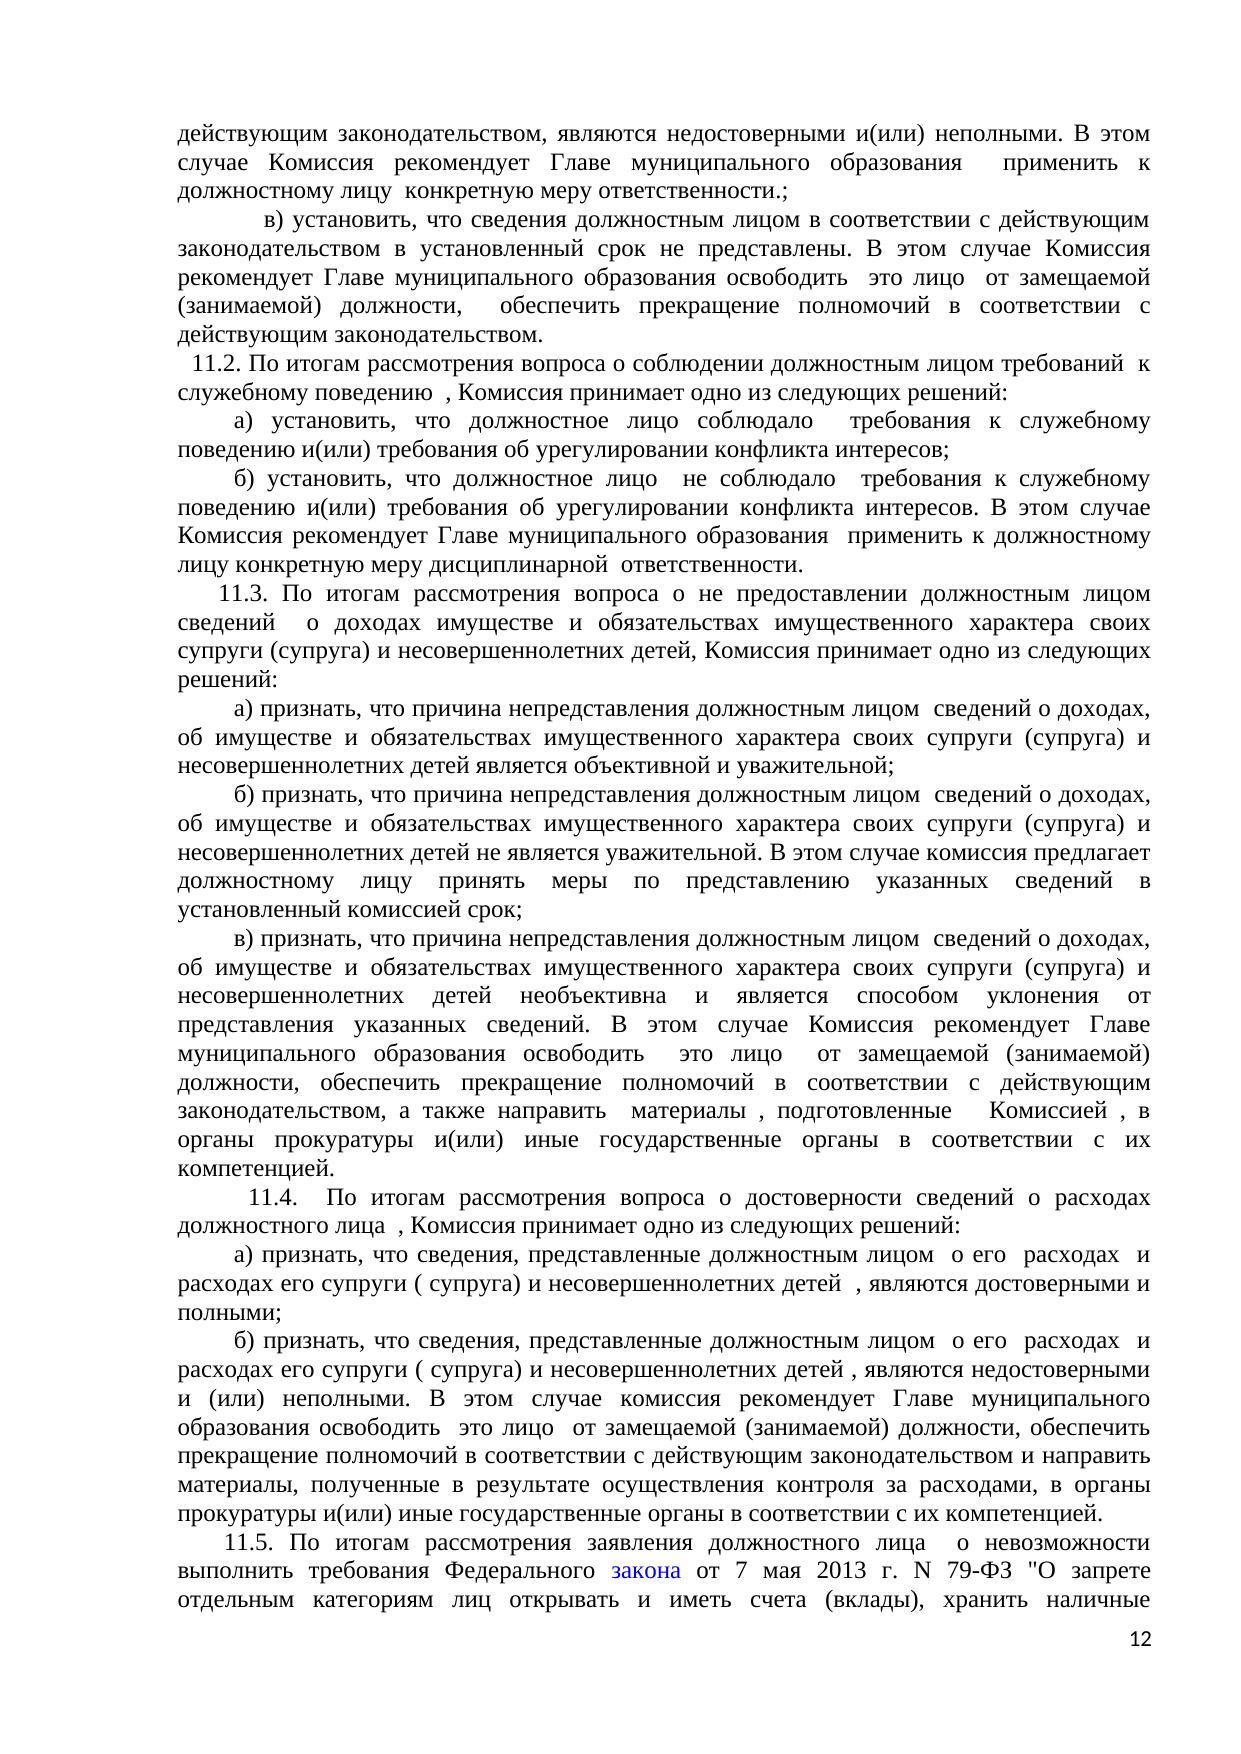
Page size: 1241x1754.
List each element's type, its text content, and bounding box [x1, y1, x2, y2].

text б) установить, что должностное лицо не соблюдало требования к служебному поведению и(или) требования об урегулировании конфликта интересов. В этом случае Комиссия рекомендует Главе муниципального образования применить к должностному лицу конкретную меру дисциплинарной ответственности. [177, 463, 1152, 578]
text 11.3. По итогам рассмотрения вопроса о не предоставлении должностным лицом сведений о доходах имуществе и обязательствах имущественного характера своих супруги (супруга) и несовершеннолетних детей, Комиссия принимает одно из следующих решений: [177, 578, 1152, 693]
text в) признать, что причина непредставления должностным лицом сведений о доходах, об имуществе и обязательствах имущественного характера своих супруги (супруга) и несовершеннолетних детей необъективна и является способом уклонения от представления указанных сведений. В этом случае Комиссия рекомендует Главе муниципального образования освободить это лицо от замещаемой (занимаемой) должности, обеспечить прекращение полномочий в соответствии с действующим законодательством, а также направить материалы , подготовленные Комиссией , в органы прокуратуры и(или) иные государственные органы в соответствии с их компетенцией. [177, 923, 1152, 1182]
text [177, 1527, 1152, 1613]
text а) признать, что сведения, представленные должностным лицом о его расходах и расходах его супруги ( супруга) и несовершеннолетних детей , являются достоверными и полными; [177, 1239, 1152, 1326]
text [177, 118, 1152, 204]
text 11.4. По итогам рассмотрения вопроса о достоверности сведений о расходах должностного лица , Комиссия принимает одно из следующих решений: [177, 1182, 1152, 1239]
text а) признать, что причина непредставления должностным лицом сведений о доходах, об имуществе и обязательствах имущественного характера своих супруги (супруга) и несовершеннолетних детей является объективной и уважительной; [177, 693, 1152, 779]
text а) установить, что должностное лицо соблюдало требования к служебному поведению и(или) требования об урегулировании конфликта интересов; [177, 406, 1152, 463]
text в) установить, что сведения должностным лицом в соответствии с действующим законодательством в установленный срок не представлены. В этом случае Комиссия рекомендует Главе муниципального образования освободить это лицо от замещаемой (занимаемой) должности, обеспечить прекращение полномочий в соответствии с действующим законодательством. [177, 204, 1152, 348]
text б) признать, что причина непредставления должностным лицом сведений о доходах, об имуществе и обязательствах имущественного характера своих супруги (супруга) и несовершеннолетних детей не является уважительной. В этом случае комиссия предлагает должностному лицу принять меры по представлению указанных сведений в установленный комиссией срок; [177, 779, 1152, 923]
text 11.2. По итогам рассмотрения вопроса о соблюдении должностным лицом требований к служебному поведению , Комиссия принимает одно из следующих решений: [177, 348, 1152, 406]
text б) признать, что сведения, представленные должностным лицом о его расходах и расходах его супруги ( супруга) и несовершеннолетних детей , являются недостоверными и (или) неполными. В этом случае комиссия рекомендует Главе муниципального образования освободить это лицо от замещаемой (занимаемой) должности, обеспечить прекращение полномочий в соответствии с действующим законодательством и направить материалы, полученные в результате осуществления контроля за расходами, в органы прокуратуры и(или) иные государственные органы в соответствии с их компетенцией. [177, 1326, 1152, 1527]
